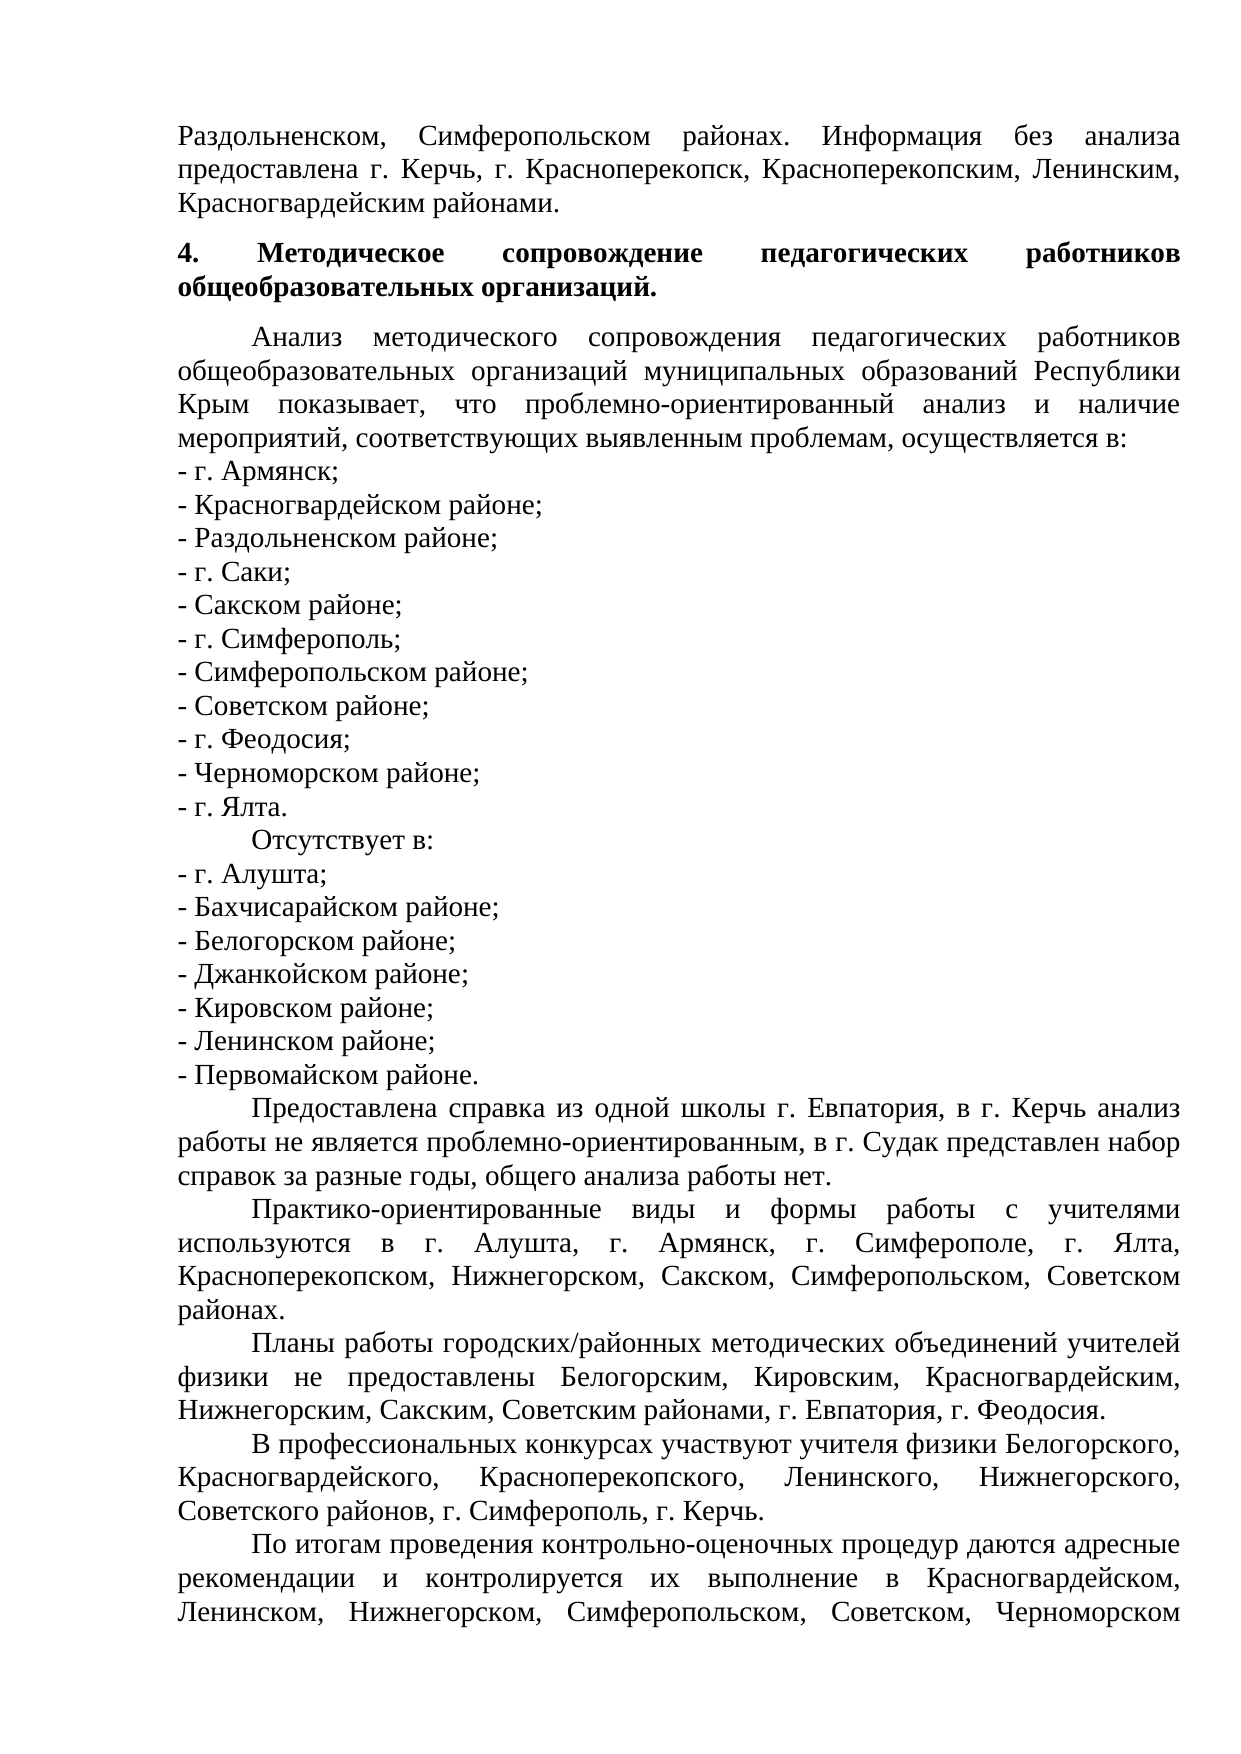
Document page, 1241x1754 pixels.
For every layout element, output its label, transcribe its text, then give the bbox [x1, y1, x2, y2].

text - г. Алушта; [177, 856, 1181, 889]
text - Сакском районе; [177, 587, 1181, 621]
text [177, 118, 1181, 219]
text - Первомайском районе. [177, 1057, 1181, 1091]
text - Советском районе; [177, 688, 1181, 722]
text - г. Симферополь; [177, 621, 1181, 654]
text - Черноморском районе; [177, 755, 1181, 789]
text - Бахчисарайском районе; [177, 889, 1181, 923]
text В профессиональных конкурсах участвуют учителя физики Белогорского, Красногвардейского, Красноперекопского, Ленинского, Нижнегорского, Советского районов, г. Симферополь, г. Керчь. [177, 1426, 1181, 1527]
text - Симферопольском районе; [177, 654, 1181, 688]
text Отсутствует в: [177, 822, 1181, 856]
text 4. Методическое сопровождение педагогических работников общеобразовательных организаций. [177, 235, 1181, 302]
text Предоставлена справка из одной школы г. Евпатория, в г. Керчь анализ работы не является проблемно-ориентированным, в г. Судак представлен набор справок за разные годы, общего анализа работы нет. [177, 1091, 1181, 1191]
text - Белогорском районе; [177, 923, 1181, 956]
text - Кировском районе; [177, 990, 1181, 1023]
text - г. Феодосия; [177, 722, 1181, 755]
text - Красногвардейском районе; [177, 487, 1181, 520]
text - г. Саки; [177, 554, 1181, 587]
text Планы работы городских/районных методических объединений учителей физики не предоставлены Белогорским, Кировским, Красногвардейским, Нижнегорским, Сакским, Советским районами, г. Евпатория, г. Феодосия. [177, 1325, 1181, 1426]
text - Раздольненском районе; [177, 520, 1181, 554]
text Практико-ориентированные виды и формы работы с учителями используются в г. Алушта, г. Армянск, г. Симферополе, г. Ялта, Красноперекопском, Нижнегорском, Сакском, Симферопольском, Советском районах. [177, 1191, 1181, 1325]
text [177, 1527, 1181, 1627]
text - г. Ялта. [177, 789, 1181, 822]
text - Джанкойском районе; [177, 956, 1181, 990]
text - Ленинском районе; [177, 1023, 1181, 1057]
text - г. Армянск; [177, 453, 1181, 487]
text Анализ методического сопровождения педагогических работников общеобразовательных организаций муниципальных образований Республики Крым показывает, что проблемно-ориентированный анализ и наличие мероприятий, соответствующих выявленным проблемам, осуществляется в: [177, 319, 1181, 453]
